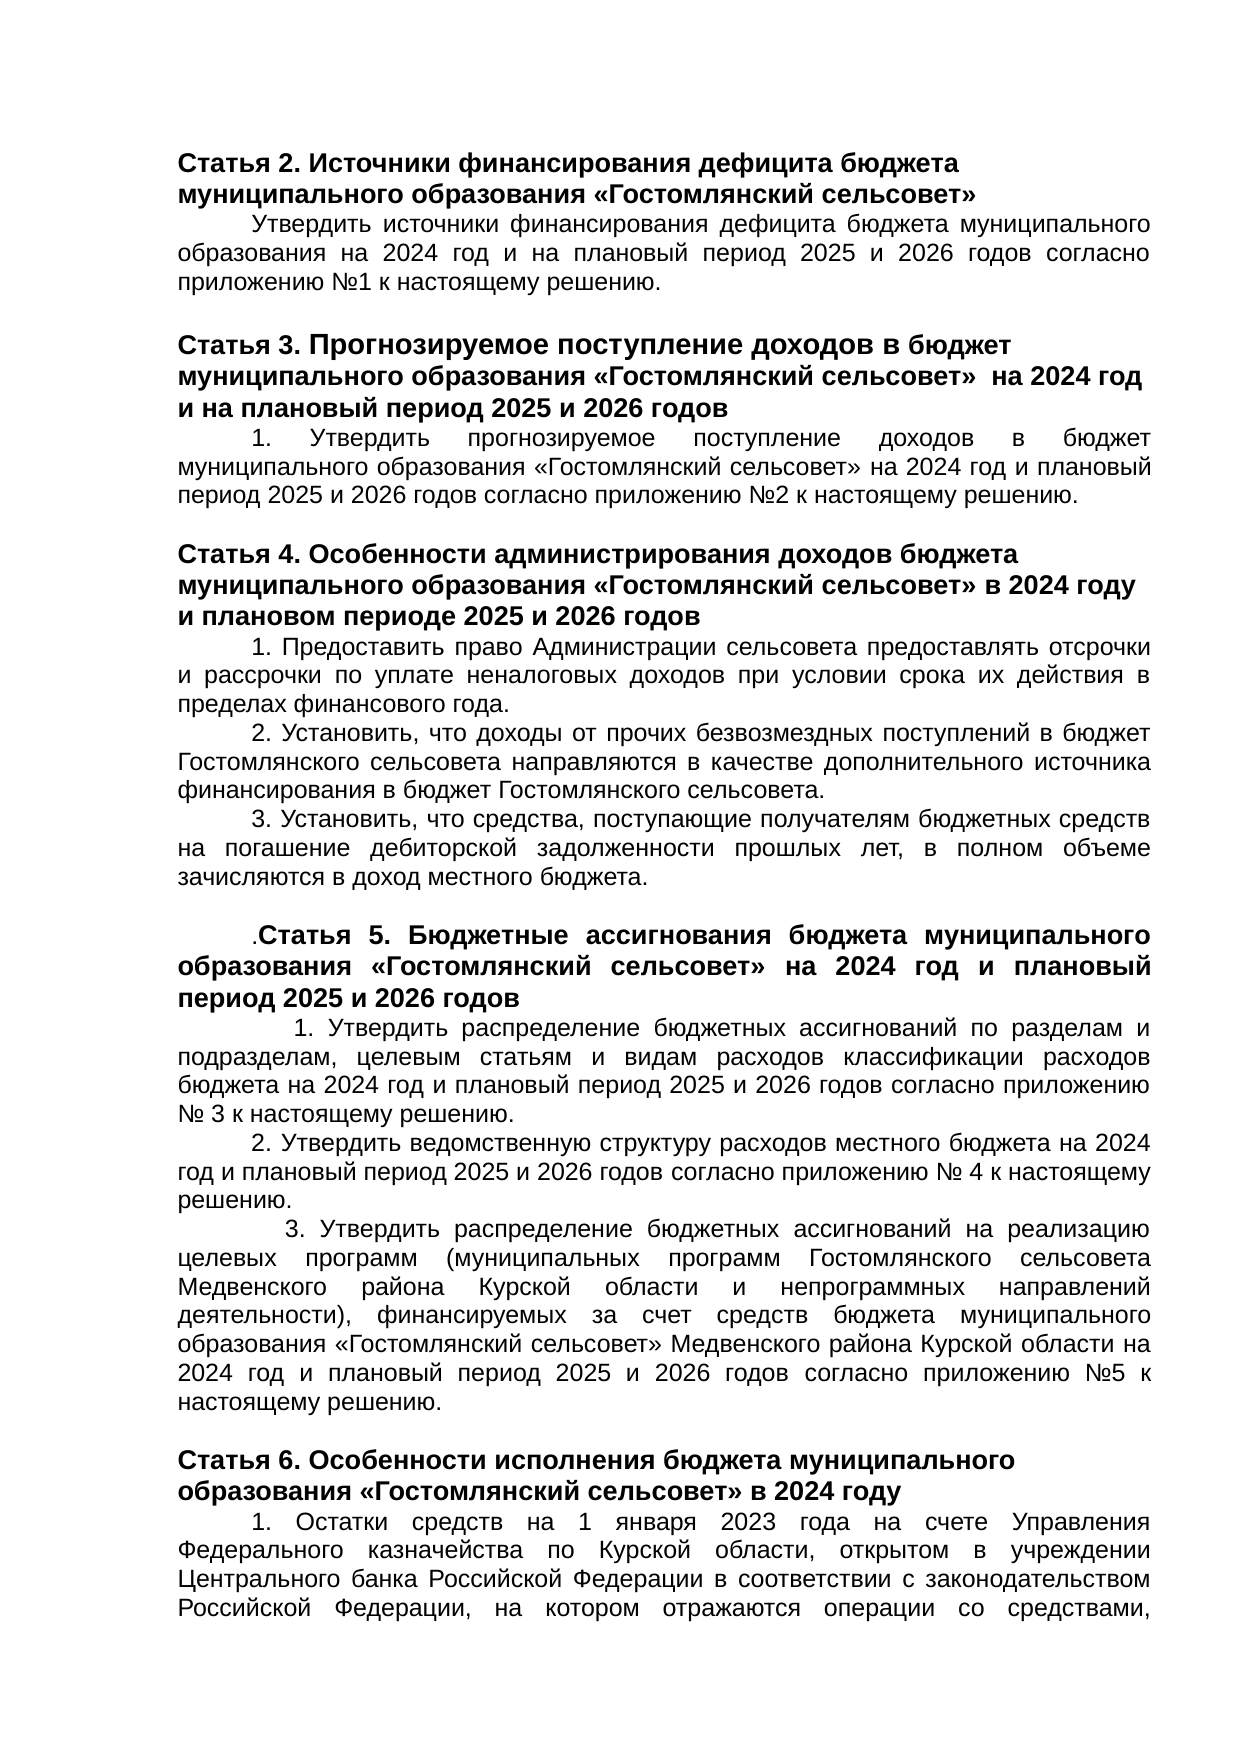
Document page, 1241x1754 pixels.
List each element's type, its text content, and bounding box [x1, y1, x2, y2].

text Статья 2. Источники финансирования дефицита бюджета муниципального образования «Гостомлянский сельсовет» [177, 147, 1152, 209]
text 1. Утвердить прогнозируемое поступление доходов в бюджет муниципального образования «Гостомлянский сельсовет» на 2024 год и плановый период 2025 и 2026 годов согласно приложению №2 к настоящему решению. [177, 423, 1152, 509]
text 3. Установить, что средства, поступающие получателям бюджетных средств на погашение дебиторской задолженности прошлых лет, в полном объеме зачисляются в доход местного бюджета. [177, 804, 1152, 890]
text 2. Утвердить ведомственную структуру расходов местного бюджета на 2024 год и плановый период 2025 и 2026 годов согласно приложению № 4 к настоящему решению. [177, 1128, 1152, 1214]
text Утвердить источники финансирования дефицита бюджета муниципального образования на 2024 год и на плановый период 2025 и 2026 годов согласно приложению №1 к настоящему решению. [177, 209, 1152, 296]
text 2. Установить, что доходы от прочих безвозмездных поступлений в бюджет Гостомлянского сельсовета направляются в качестве дополнительного источника финансирования в бюджет Гостомлянского сельсовета. [177, 718, 1152, 804]
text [177, 1507, 1152, 1622]
text 3. Утвердить распределение бюджетных ассигнований на реализацию целевых программ (муниципальных программ Гостомлянского сельсовета Медвенского района Курской области и непрограммных направлений деятельности), финансируемых за счет средств бюджета муниципального образования «Гостомлянский сельсовет» Медвенского района Курской области на 2024 год и плановый период 2025 и 2026 годов согласно приложению №5 к настоящему решению. [177, 1214, 1152, 1415]
text 1. Предоставить право Администрации сельсовета предоставлять отсрочки и рассрочки по уплате неналоговых доходов при условии срока их действия в пределах финансового года. [177, 632, 1152, 718]
text .Статья 5. Бюджетные ассигнования бюджета муниципального образования «Гостомлянский сельсовет» на 2024 год и плановый период 2025 и 2026 годов [177, 919, 1152, 1013]
text Статья 4. Особенности администрирования доходов бюджета муниципального образования «Гостомлянский сельсовет» в 2024 году и плановом периоде 2025 и 2026 годов [177, 538, 1152, 632]
text 1. Утвердить распределение бюджетных ассигнований по разделам и подразделам, целевым статьям и видам расходов классификации расходов бюджета на 2024 год и плановый период 2025 и 2026 годов согласно приложению № 3 к настоящему решению. [177, 1013, 1152, 1128]
text Статья 3. Прогнозируемое поступление доходов в бюджет муниципального образования «Гостомлянский сельсовет» на 2024 год и на плановый период 2025 и 2026 годов [177, 327, 1152, 423]
text Статья 6. Особенности исполнения бюджета муниципального образования «Гостомлянский сельсовет» в 2024 году [177, 1444, 1152, 1507]
